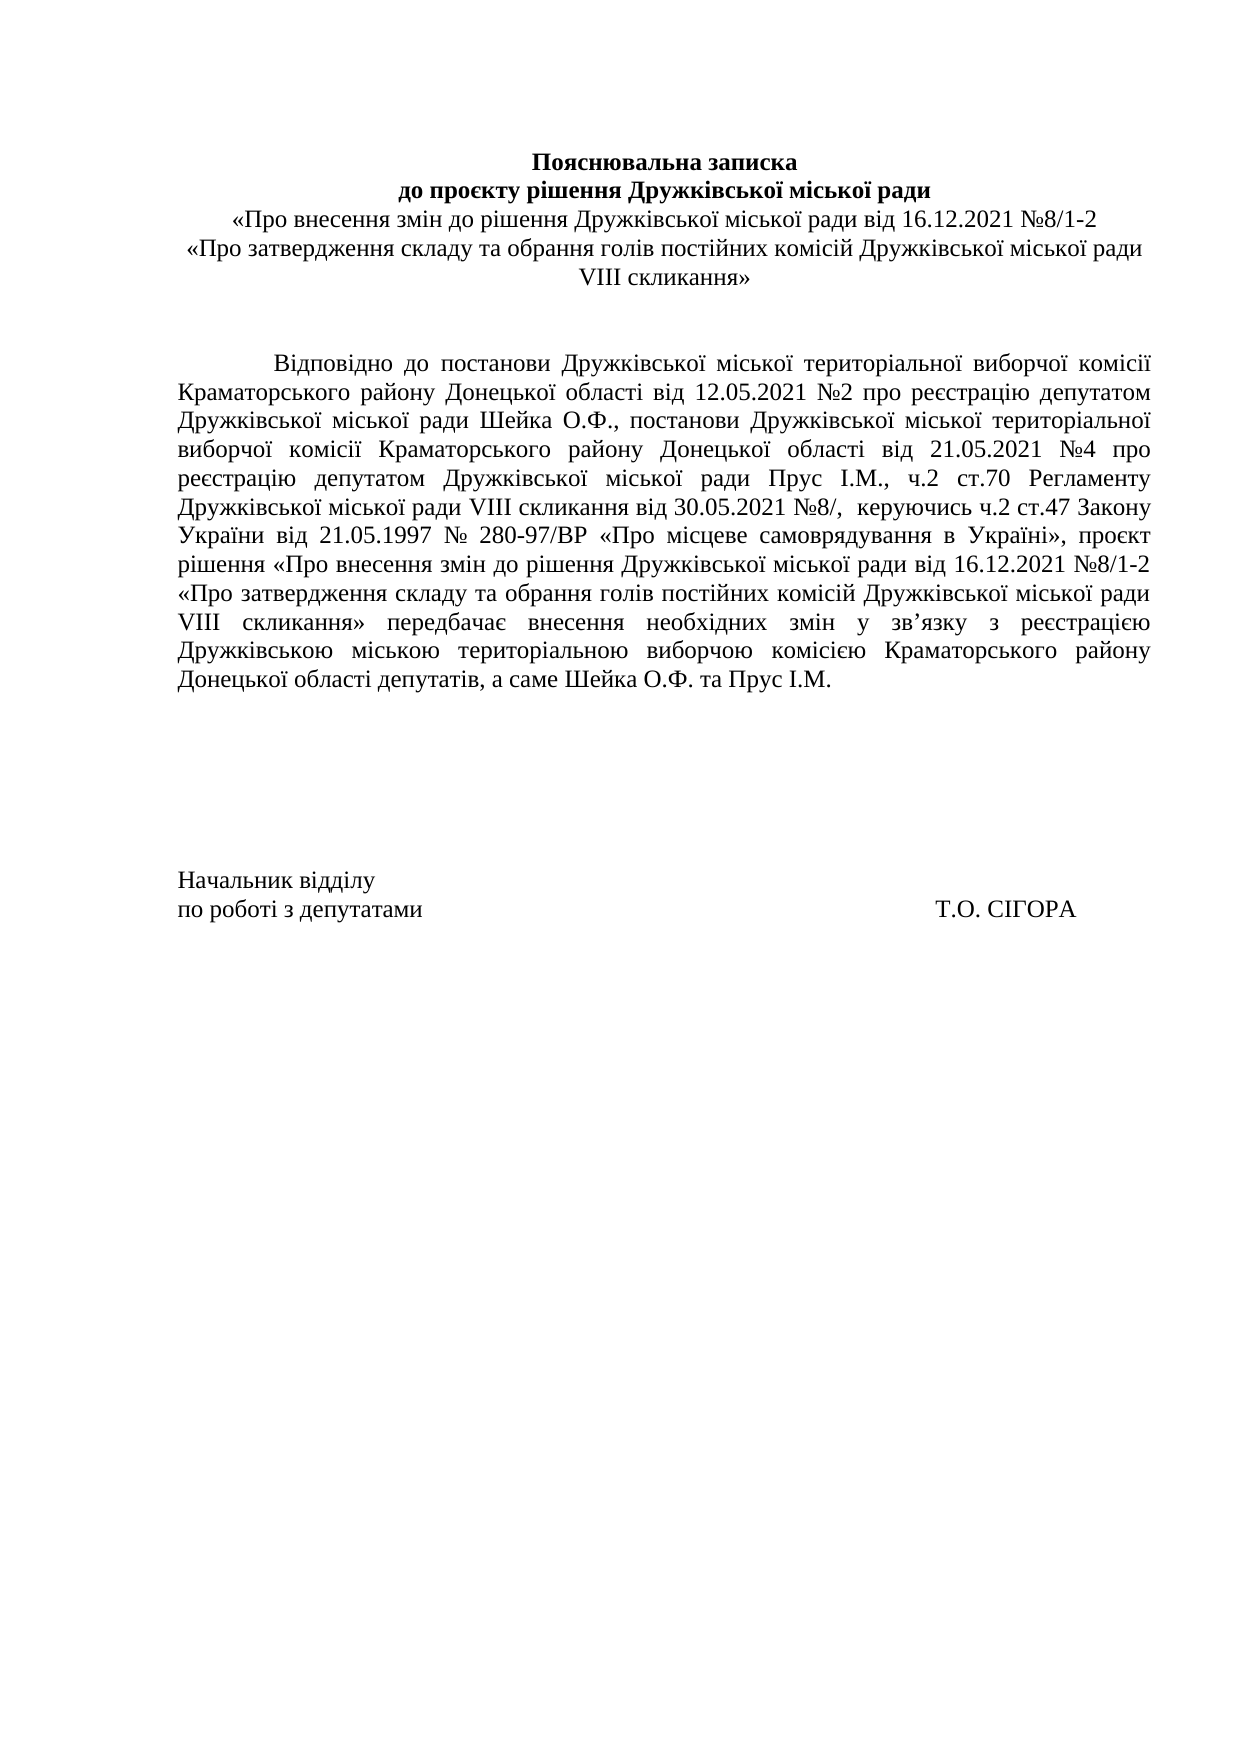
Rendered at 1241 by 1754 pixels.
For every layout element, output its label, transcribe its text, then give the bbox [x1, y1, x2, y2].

text до проєкту рішення Дружківської міської ради [177, 176, 1152, 204]
text по роботі з депутатами Т.О. СІГОРА [177, 894, 1152, 923]
text Начальник відділу [177, 866, 1152, 894]
text Пояснювальна записка [177, 147, 1152, 176]
text «Про внесення змін до рішення Дружківської міської ради від 16.12.2021 №8/1-2 [177, 204, 1152, 233]
text Відповідно до постанови Дружківської міської територіальної виборчої комісії Краматорського району Донецької області від 12.05.2021 №2 про реєстрацію депутатом Дружківської міської ради Шейка О.Ф., постанови Дружківської міської територіальної виборчої комісії Краматорського району Донецької області від 21.05.2021 №4 про реєстрацію депутатом Дружківської міської ради Прус І.М., ч.2 ст.70 Регламенту Дружківської міської ради VIII скликання від 30.05.2021 №8/, керуючись ч.2 ст.47 Закону України від 21.05.1997 № 280-97/ВР «Про місцеве самоврядування в Україні», проєкт рішення «Про внесення змін до рішення Дружківської міської ради від 16.12.2021 №8/1-2 «Про затвердження складу та обрання голів постійних комісій Дружківської міської ради VIII скликання» передбачає внесення необхідних змін у зв’язку з реєстрацією Дружківською міською територіальною виборчою комісією Краматорського району Донецької області депутатів, а саме Шейка О.Ф. та Прус І.М. [177, 348, 1152, 693]
text «Про затвердження складу та обрання голів постійних комісій Дружківської міської ради VIII скликання» [177, 233, 1152, 291]
